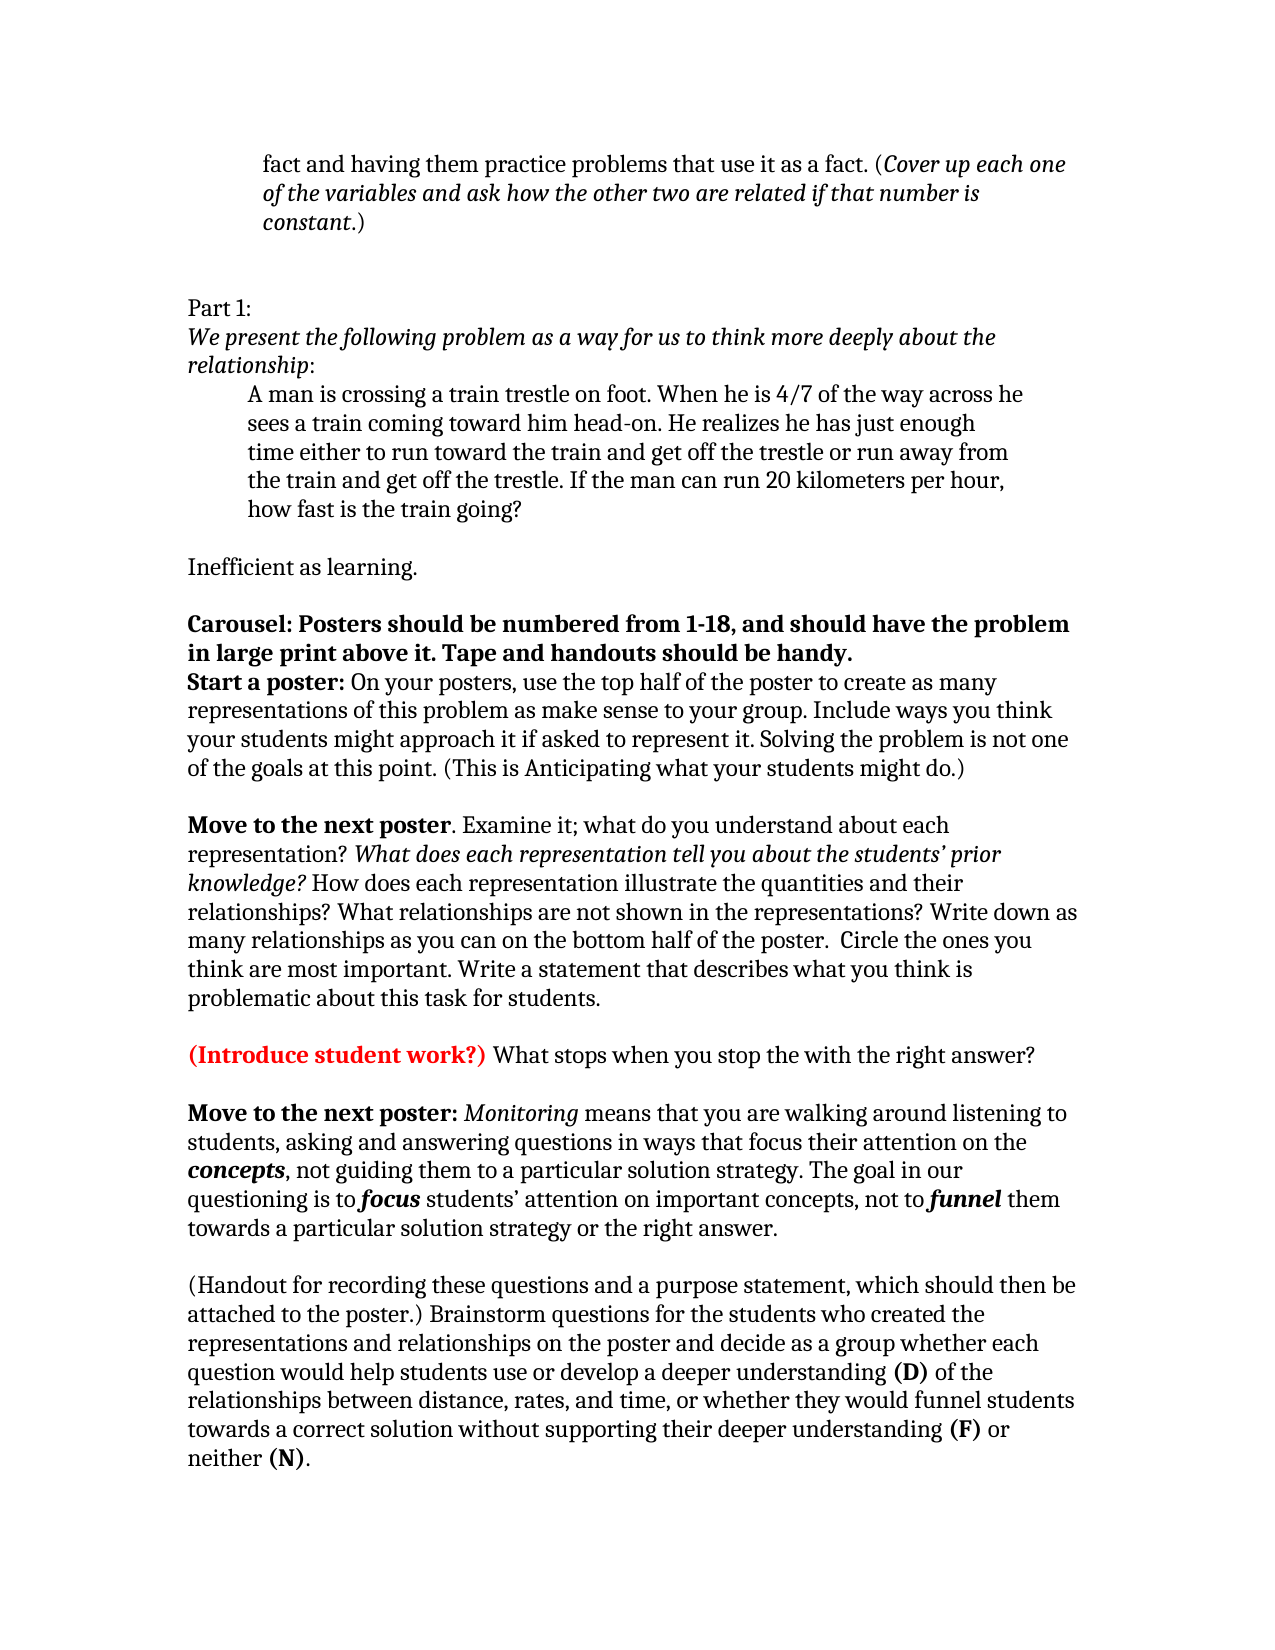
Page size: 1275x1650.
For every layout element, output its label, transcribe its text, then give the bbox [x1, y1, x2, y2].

text Inefficient as learning. [187, 552, 1087, 581]
text Carousel: Posters should be numbered from 1-18, and should have the problem in large print above it. Tape and handouts should be handy. [187, 610, 1087, 667]
text Move to the next poster. Examine it; what do you understand about each representation? What does each representation tell you about the students’ prior knowledge? How does each representation illustrate the quantities and their relationships? What relationships are not shown in the representations? Write down as many relationships as you can on the bottom half of the poster. Circle the ones you think are most important. Write a statement that describes what you think is problematic about this task for students. [187, 811, 1087, 1012]
text (Introduce student work?) What stops when you stop the with the right answer? [187, 1041, 1087, 1070]
text We present the following problem as a way for us to think more deeply about the relationship: [187, 322, 1087, 380]
text Start a poster: On your posters, use the top half of the poster to create as many representations of this problem as make sense to your group. Include ways you think your students might approach it if asked to represent it. Solving the problem is not one of the goals at this point. (This is Anticipating what your students might do.) [187, 667, 1087, 782]
text A man is crossing a train trestle on foot. When he is 4/7 of the way across he sees a train coming toward him head-on. He realizes he has just enough time either to run toward the train and get off the trestle or run away from the train and get off the trestle. If the man can run 20 kilometers per hour, how fast is the train going? [247, 380, 1027, 524]
text (Handout for recording these questions and a purpose statement, which should then be attached to the poster.) Brainstorm questions for the students who created the representations and relationships on the poster and decide as a group whether each question would help students use or develop a deeper understanding (D) of the relationships between distance, rates, and time, or whether they would funnel students towards a correct solution without supporting their deeper understanding (F) or neither (N). [187, 1271, 1087, 1472]
text Move to the next poster: Monitoring means that you are walking around listening to students, asking and answering questions in ways that focus their attention on the concepts, not guiding them to a particular solution strategy. The goal in our questioning is to focus students’ attention on important concepts, not to funnel them towards a particular solution strategy or the right answer. [187, 1099, 1087, 1242]
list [225, 150, 1087, 236]
text Part 1: [187, 294, 1087, 322]
